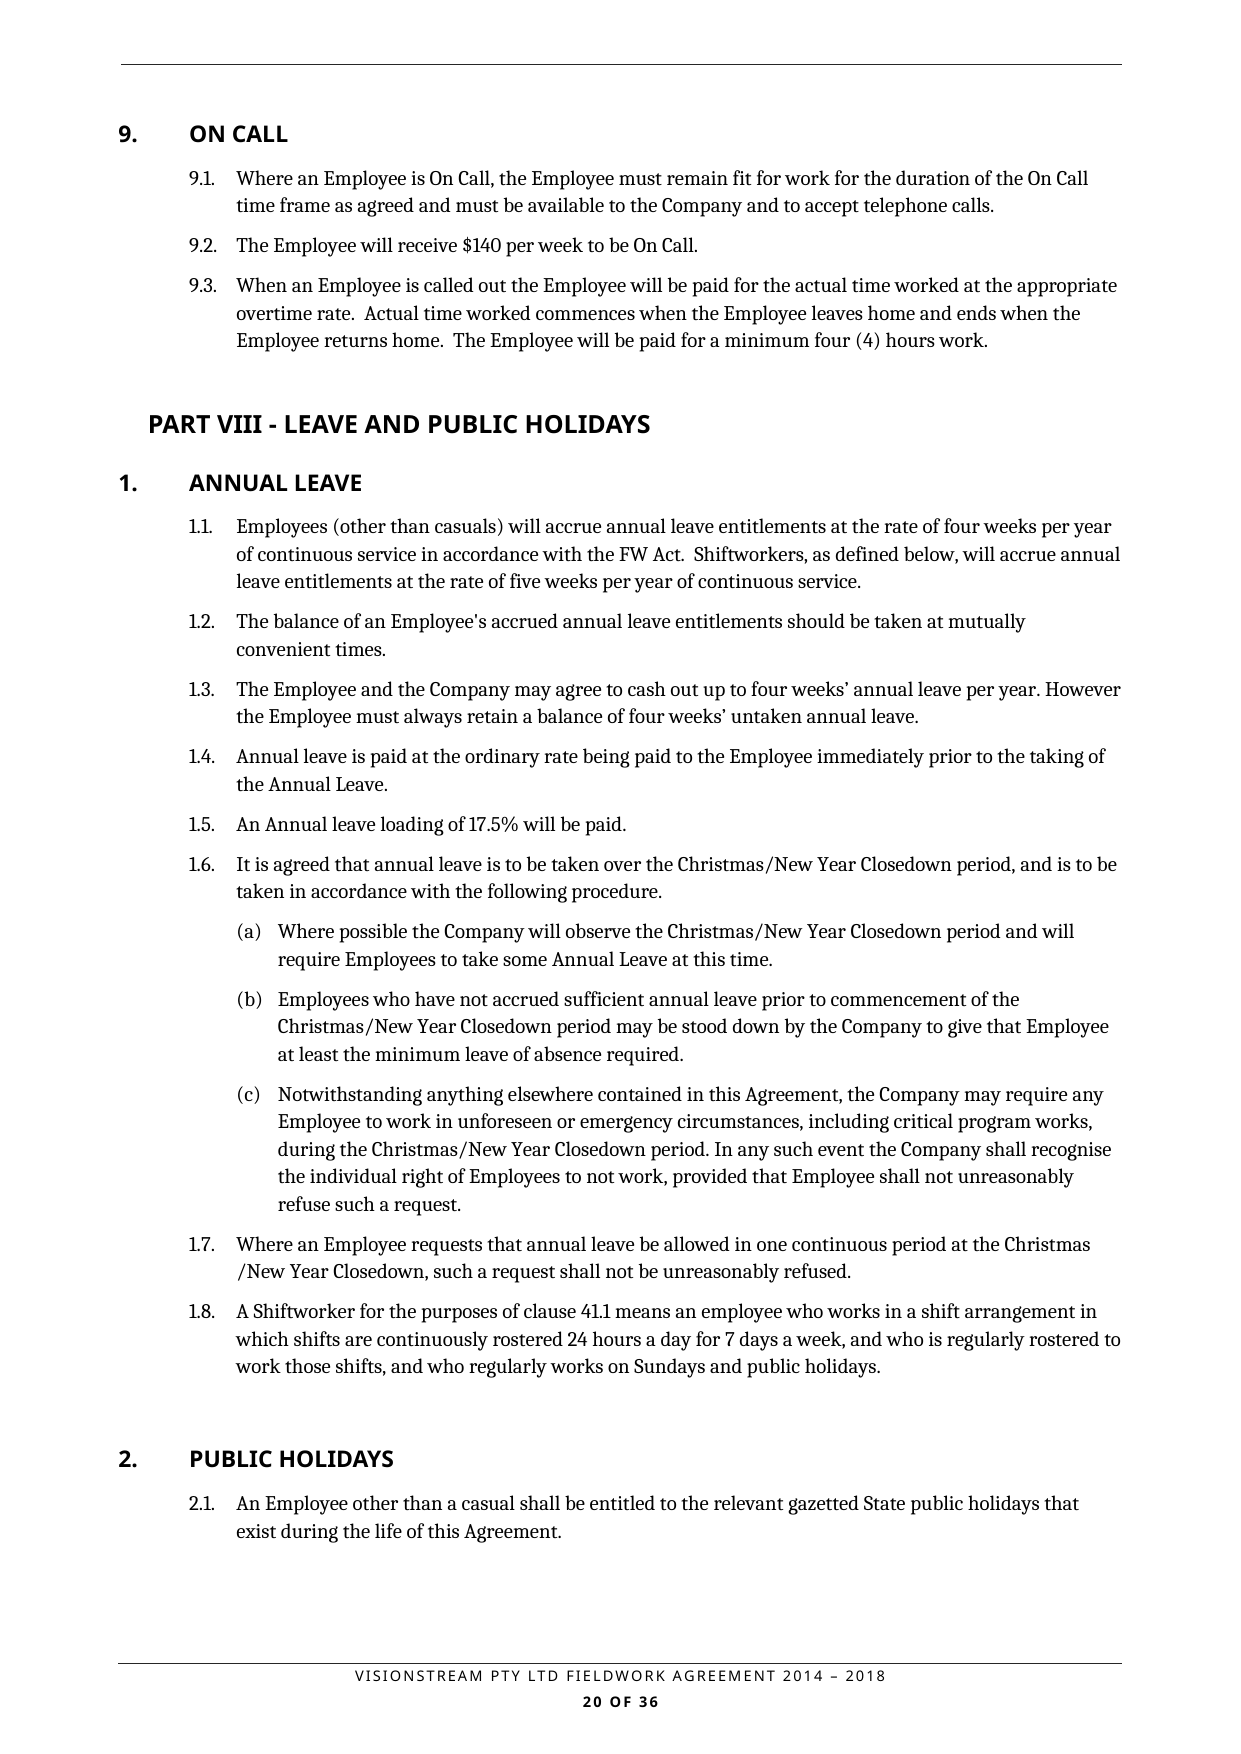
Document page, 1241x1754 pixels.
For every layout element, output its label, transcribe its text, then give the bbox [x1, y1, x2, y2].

subtitle Employees (other than casuals) will accrue annual leave entitlements at the rate of four weeks per year of continuous service in accordance with the FW Act. Shiftworkers, as defined below, will accrue annual leave entitlements at the rate of five weeks per year of continuous service. [189, 515, 1122, 594]
subtitle Where possible the Company will observe the Christmas/New Year Closedown period and will require Employees to take some Annual Leave at this time. [236, 920, 1122, 971]
subtitle The balance of an Employee's accrued annual leave entitlements should be taken at mutually convenient times. [189, 610, 1122, 661]
subtitle Where an Employee is On Call, the Employee must remain fit for work for the duration of the On Call time frame as agreed and must be available to the Company and to accept telephone calls. [189, 167, 1122, 218]
subtitle LEAVE AND PUBLIC HOLIDAYS [148, 407, 1122, 441]
subtitle An Annual leave loading of 17.5% will be paid. [189, 812, 1122, 836]
subtitle Notwithstanding anything elsewhere contained in this Agreement, the Company may require any Employee to work in unforeseen or emergency circumstances, including critical program works, during the Christmas/New Year Closedown period. In any such event the Company shall recognise the individual right of Employees to not work, provided that Employee shall not unreasonably refuse such a request. [236, 1082, 1122, 1216]
subtitle Where an Employee requests that annual leave be allowed in one continuous period at the Christmas /New Year Closedown, such a request shall not be unreasonably refused. [189, 1232, 1122, 1284]
subtitle When an Employee is called out the Employee will be paid for the actual time worked at the appropriate overtime rate. Actual time worked commences when the Employee leaves home and ends when the Employee returns home. The Employee will be paid for a minimum four (4) hours work. [189, 274, 1122, 353]
subtitle It is agreed that annual leave is to be taken over the Christmas/New Year Closedown period, and is to be taken in accordance with the following procedure. [189, 852, 1122, 904]
subtitle ANNUAL LEAVE [118, 467, 1122, 498]
subtitle An Employee other than a casual shall be entitled to the relevant gazetted State public holidays that exist during the life of this Agreement. [189, 1492, 1122, 1543]
subtitle PUBLIC HOLIDAYS [118, 1443, 1122, 1474]
subtitle Annual leave is paid at the ordinary rate being paid to the Employee immediately prior to the taking of the Annual Leave. [189, 745, 1122, 796]
subtitle Employees who have not accrued sufficient annual leave prior to commencement of the Christmas/New Year Closedown period may be stood down by the Company to give that Employee at least the minimum leave of absence required. [236, 987, 1122, 1066]
subtitle The Employee and the Company may agree to cash out up to four weeks’ annual leave per year. However the Employee must always retain a balance of four weeks’ untaken annual leave. [189, 677, 1122, 729]
subtitle A Shiftworker for the purposes of clause 41.1 means an employee who works in a shift arrangement in which shifts are continuously rostered 24 hours a day for 7 days a week, and who is regularly rostered to work those shifts, and who regularly works on Sundays and public holidays. [189, 1300, 1122, 1379]
subtitle The Employee will receive $140 per week to be On Call. [189, 234, 1122, 258]
subtitle On Call [118, 118, 1122, 149]
